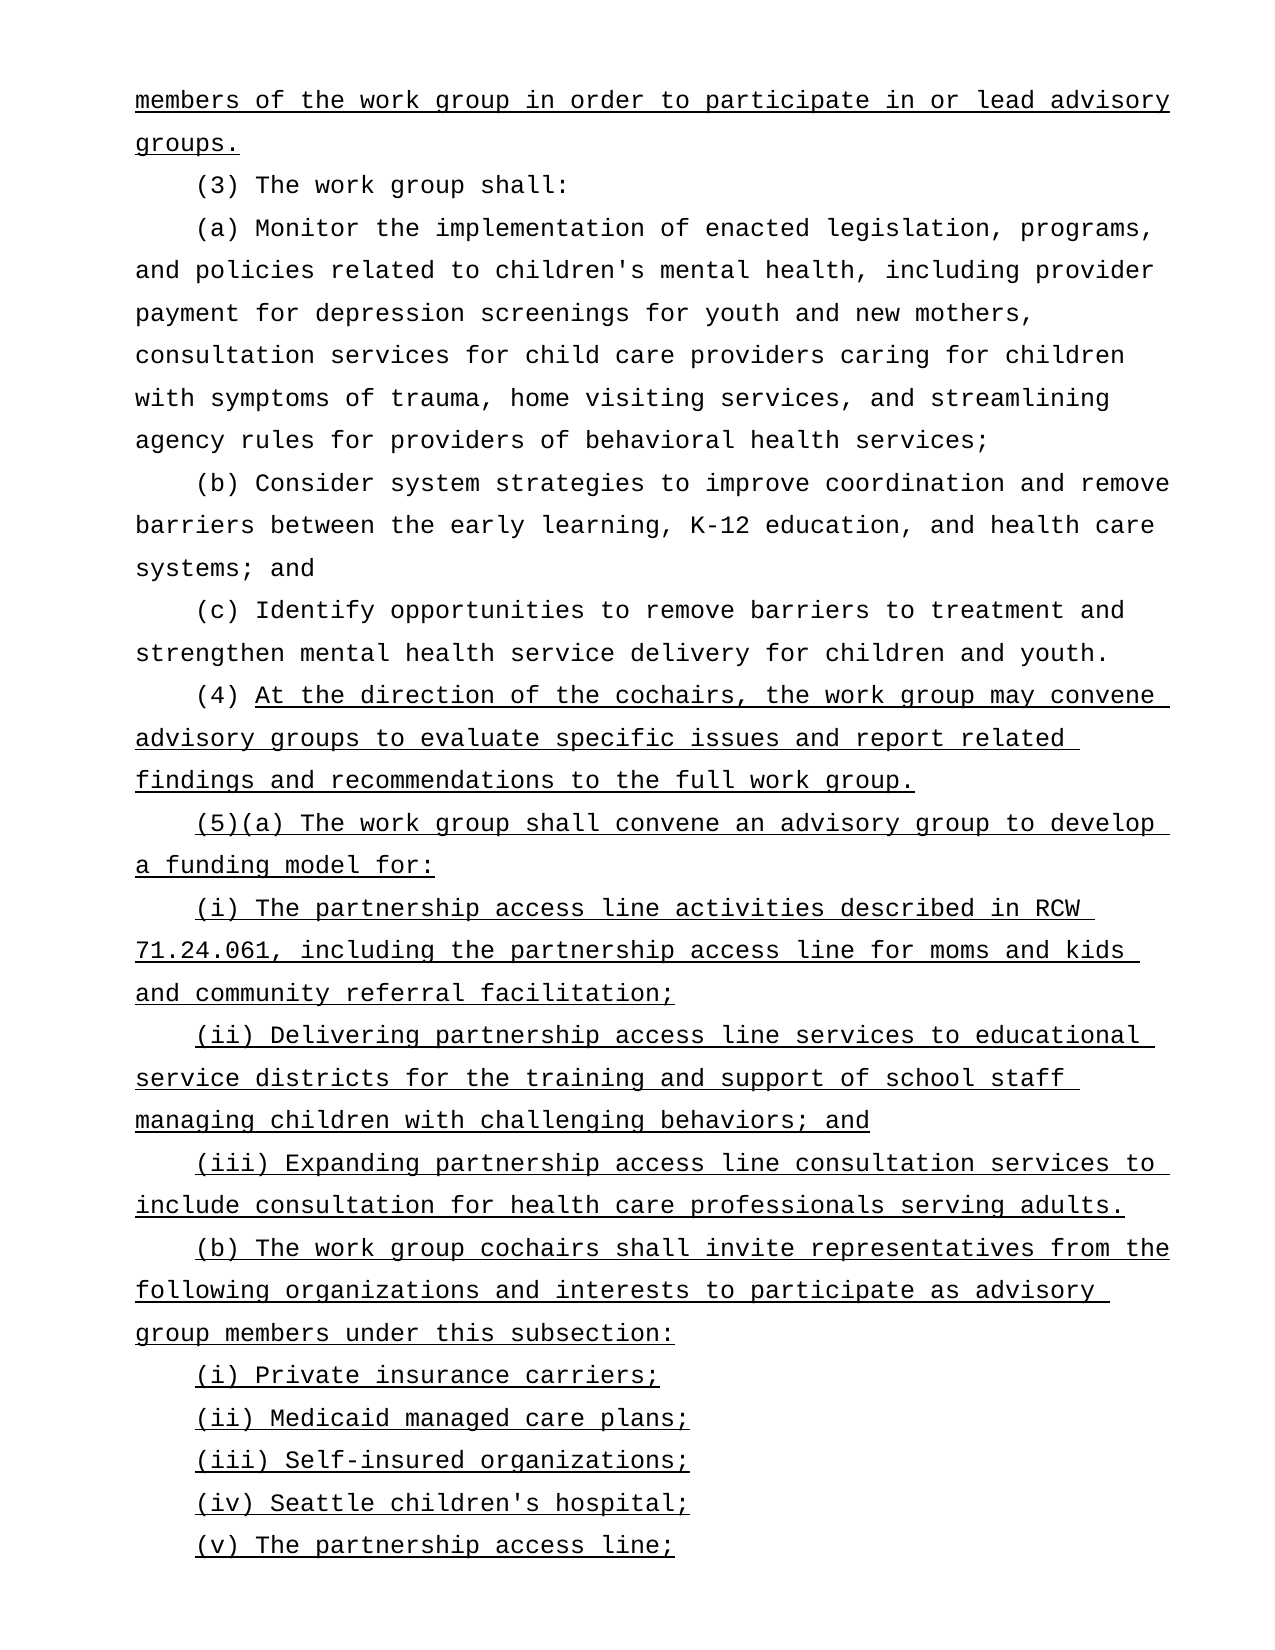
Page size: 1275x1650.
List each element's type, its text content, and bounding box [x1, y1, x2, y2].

text (a) Monitor the implementation of enacted legislation, programs, and policies related to children's mental health, including provider payment for depression screenings for youth and new mothers, consultation services for child care providers caring for children with symptoms of trauma, home visiting services, and streamlining agency rules for providers of behavioral health services; [135, 202, 1170, 457]
text (b) The work group cochairs shall invite representatives from the following organizations and interests to participate as advisory group members under this subsection: [135, 1222, 1170, 1350]
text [135, 75, 1170, 111]
text (ii) Delivering partnership access line services to educational service districts for the training and support of school staff managing children with challenging behaviors; and [135, 1010, 1170, 1137]
text (iii) Expanding partnership access line consultation services to include consultation for health care professionals serving adults. [135, 1137, 1170, 1222]
text (iv) Seattle children's hospital; [135, 1477, 1170, 1520]
text (iii) Self-insured organizations; [135, 1435, 1170, 1477]
text (c) Identify opportunities to remove barriers to treatment and strengthen mental health service delivery for children and youth. [135, 585, 1170, 670]
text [135, 113, 1170, 160]
text (i) The partnership access line activities described in RCW 71.24.061, including the partnership access line for moms and kids and community referral facilitation; [135, 882, 1170, 1010]
text (v) The partnership access line; [135, 1520, 1170, 1562]
text (ii) Medicaid managed care plans; [135, 1392, 1170, 1435]
text (b) Consider system strategies to improve coordination and remove barriers between the early learning, K-12 education, and health care systems; and [135, 457, 1170, 585]
text (3) The work group shall: [135, 160, 1170, 202]
text (i) Private insurance carriers; [135, 1350, 1170, 1392]
text (5)(a) The work group shall convene an advisory group to develop a funding model for: [135, 797, 1170, 882]
text (4) At the direction of the cochairs, the work group may convene advisory groups to evaluate specific issues and report related findings and recommendations to the full work group. [135, 670, 1170, 797]
